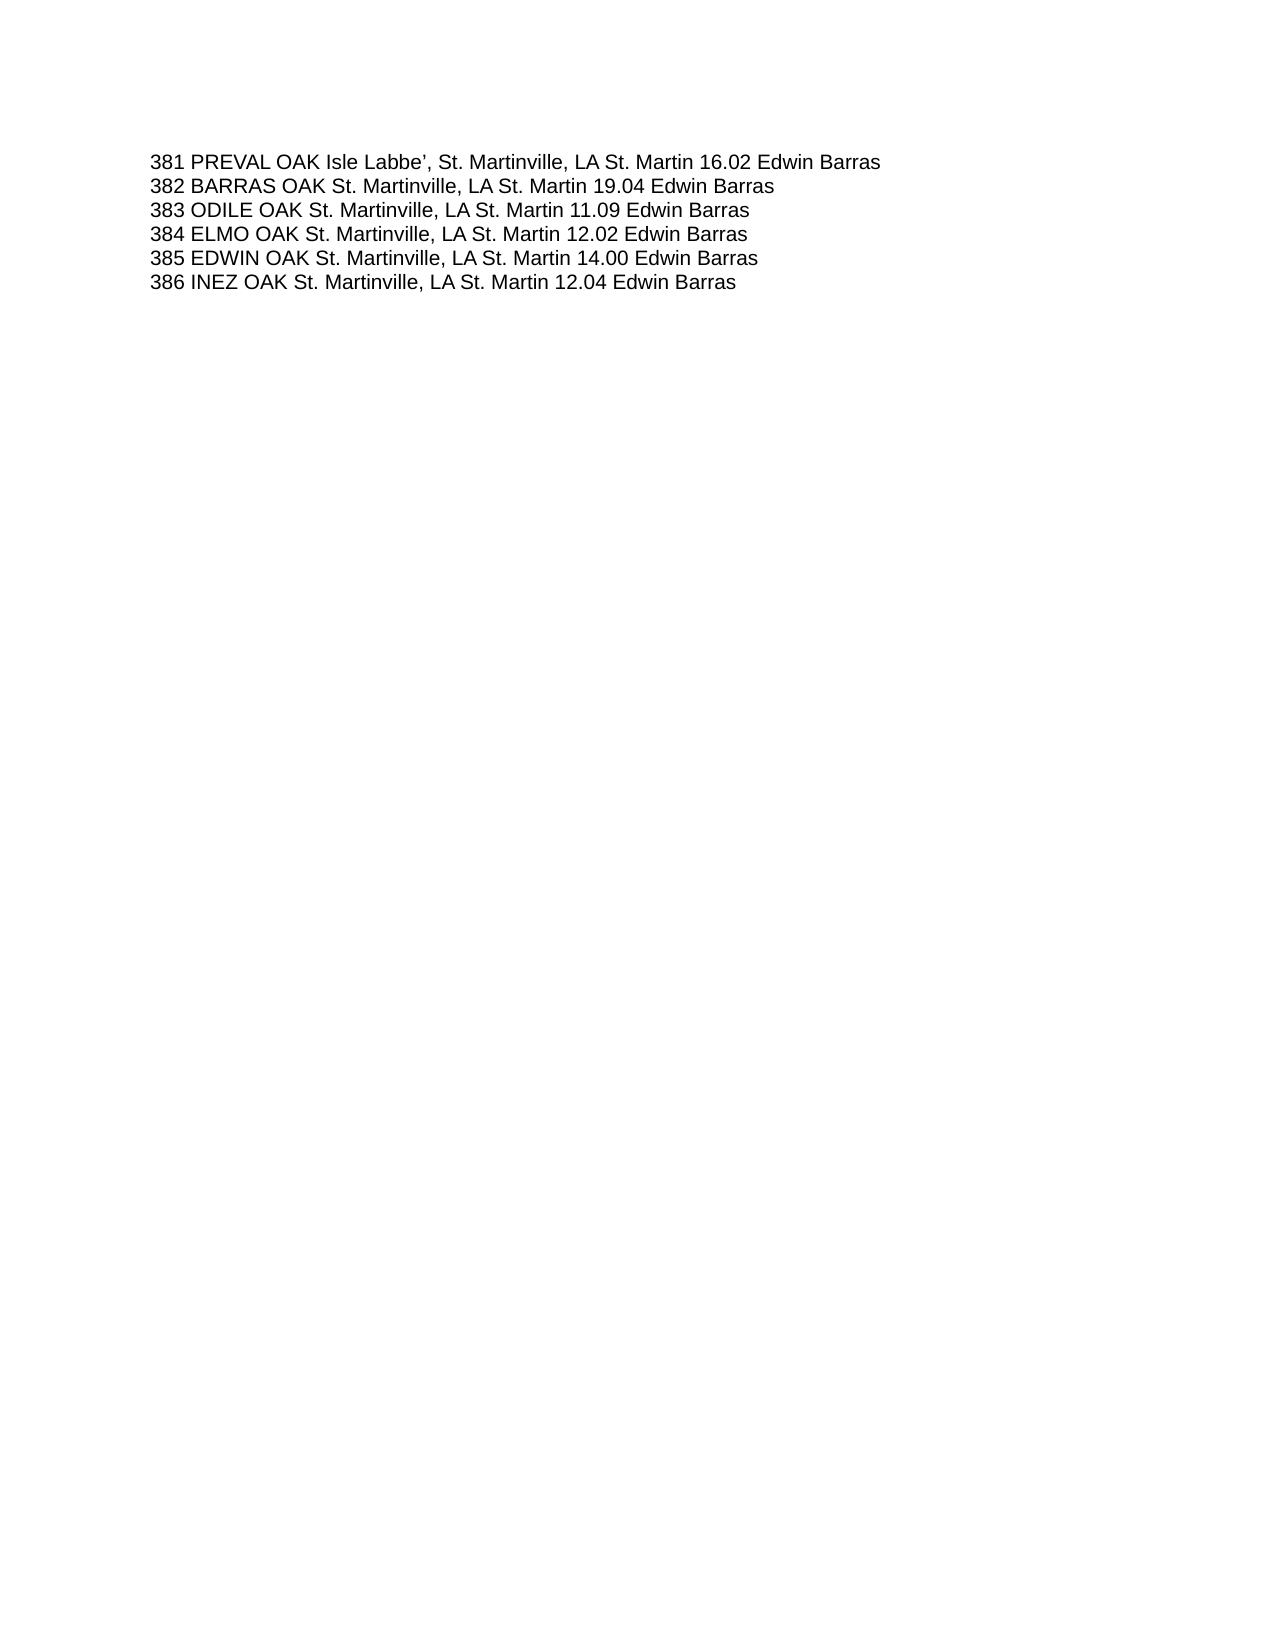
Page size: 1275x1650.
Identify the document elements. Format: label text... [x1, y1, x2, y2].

text 381 PREVAL OAK Isle Labbe’, St. Martinville, LA St. Martin 16.02 Edwin Barras [150, 150, 1125, 174]
text 386 INEZ OAK St. Martinville, LA St. Martin 12.04 Edwin Barras [150, 270, 1125, 294]
text 382 BARRAS OAK St. Martinville, LA St. Martin 19.04 Edwin Barras [150, 174, 1125, 198]
text 383 ODILE OAK St. Martinville, LA St. Martin 11.09 Edwin Barras [150, 198, 1125, 222]
text 385 EDWIN OAK St. Martinville, LA St. Martin 14.00 Edwin Barras [150, 246, 1125, 270]
text 384 ELMO OAK St. Martinville, LA St. Martin 12.02 Edwin Barras [150, 222, 1125, 246]
